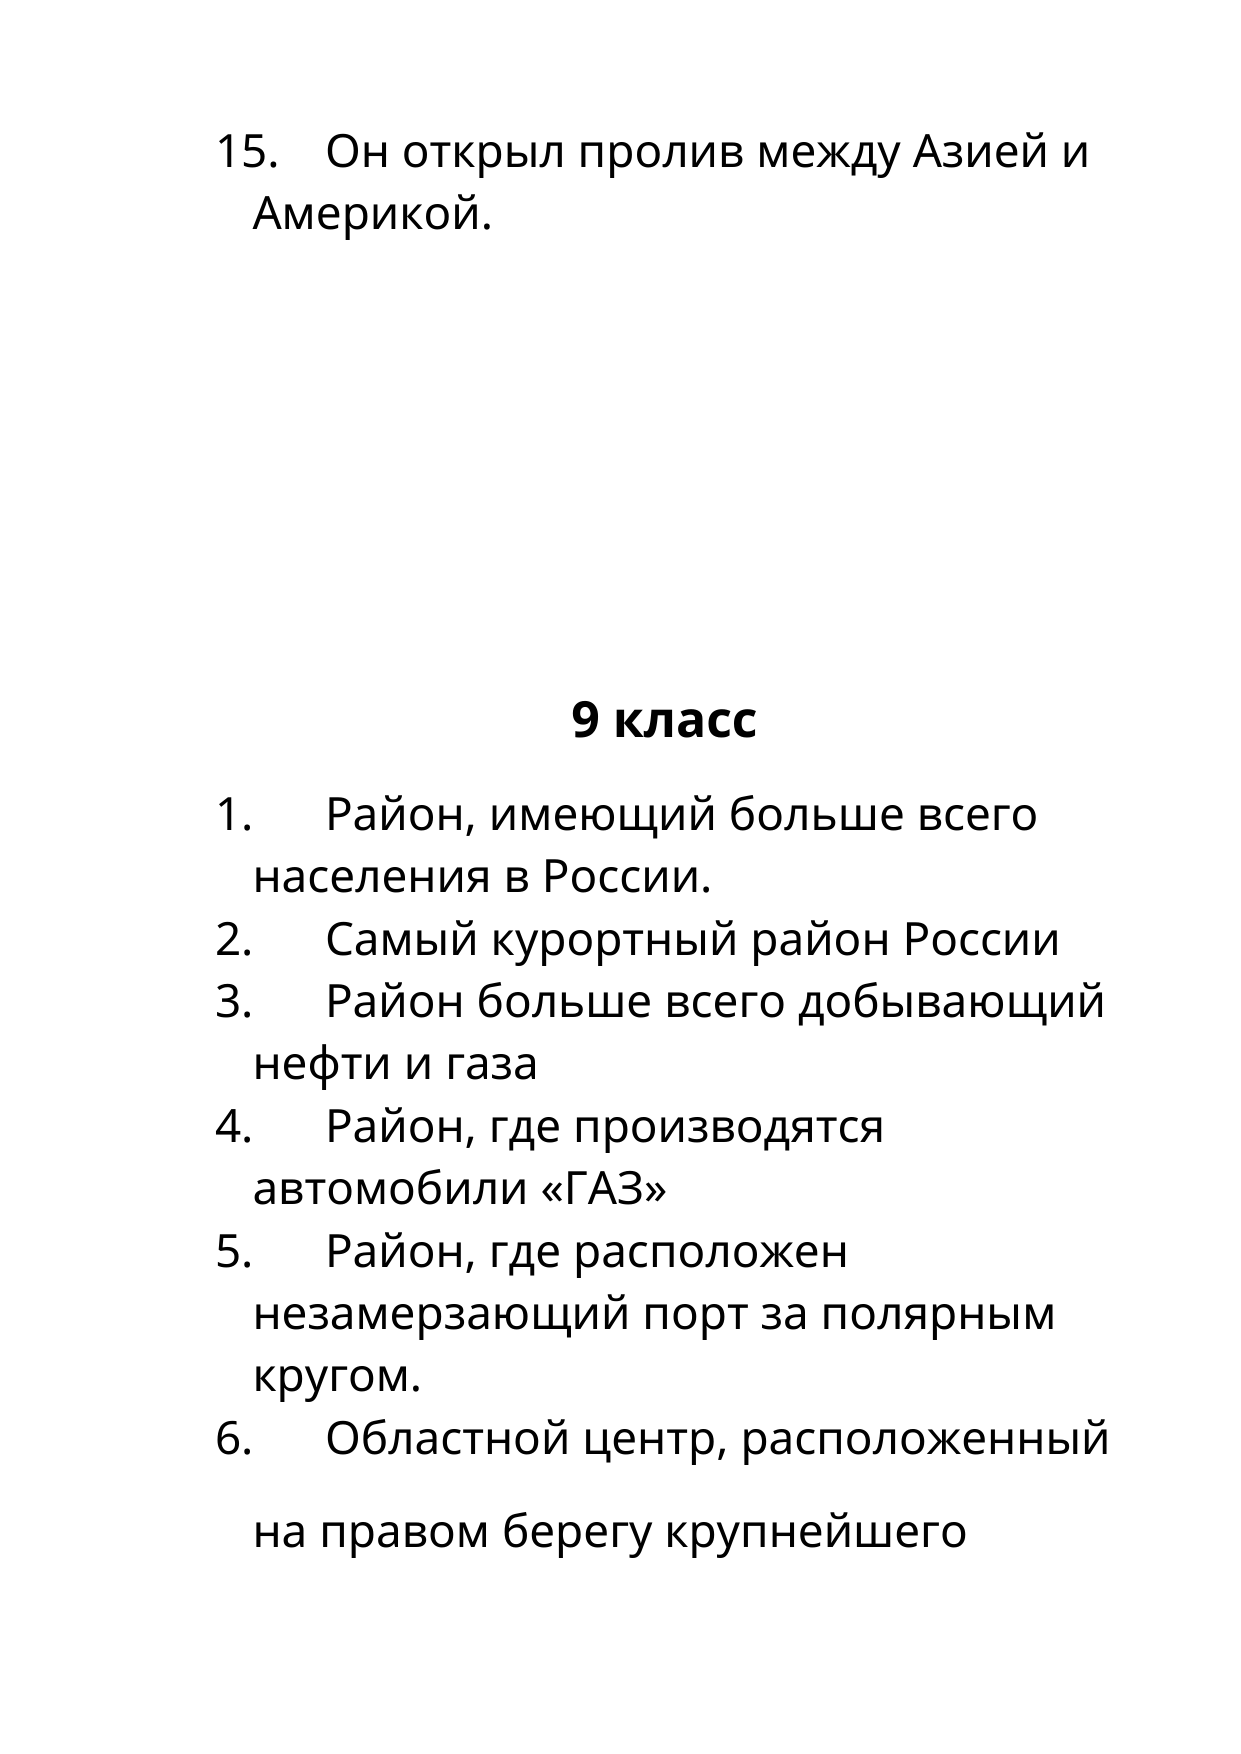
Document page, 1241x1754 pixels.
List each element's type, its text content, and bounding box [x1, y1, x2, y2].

list Район, где производятся автомобили «ГАЗ» [215, 1093, 1152, 1218]
list Район больше всего добывающий нефти и газа [215, 968, 1152, 1093]
list Самый курортный район России [215, 906, 1152, 968]
text 9 класс [177, 684, 1152, 752]
list Район, где расположен незамерзающий порт за полярным кругом. [215, 1218, 1152, 1405]
list Район, имеющий больше всего населения в России. [215, 781, 1152, 906]
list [215, 1405, 1152, 1561]
list Он открыл пролив между Азией и Америкой. [215, 118, 1152, 243]
